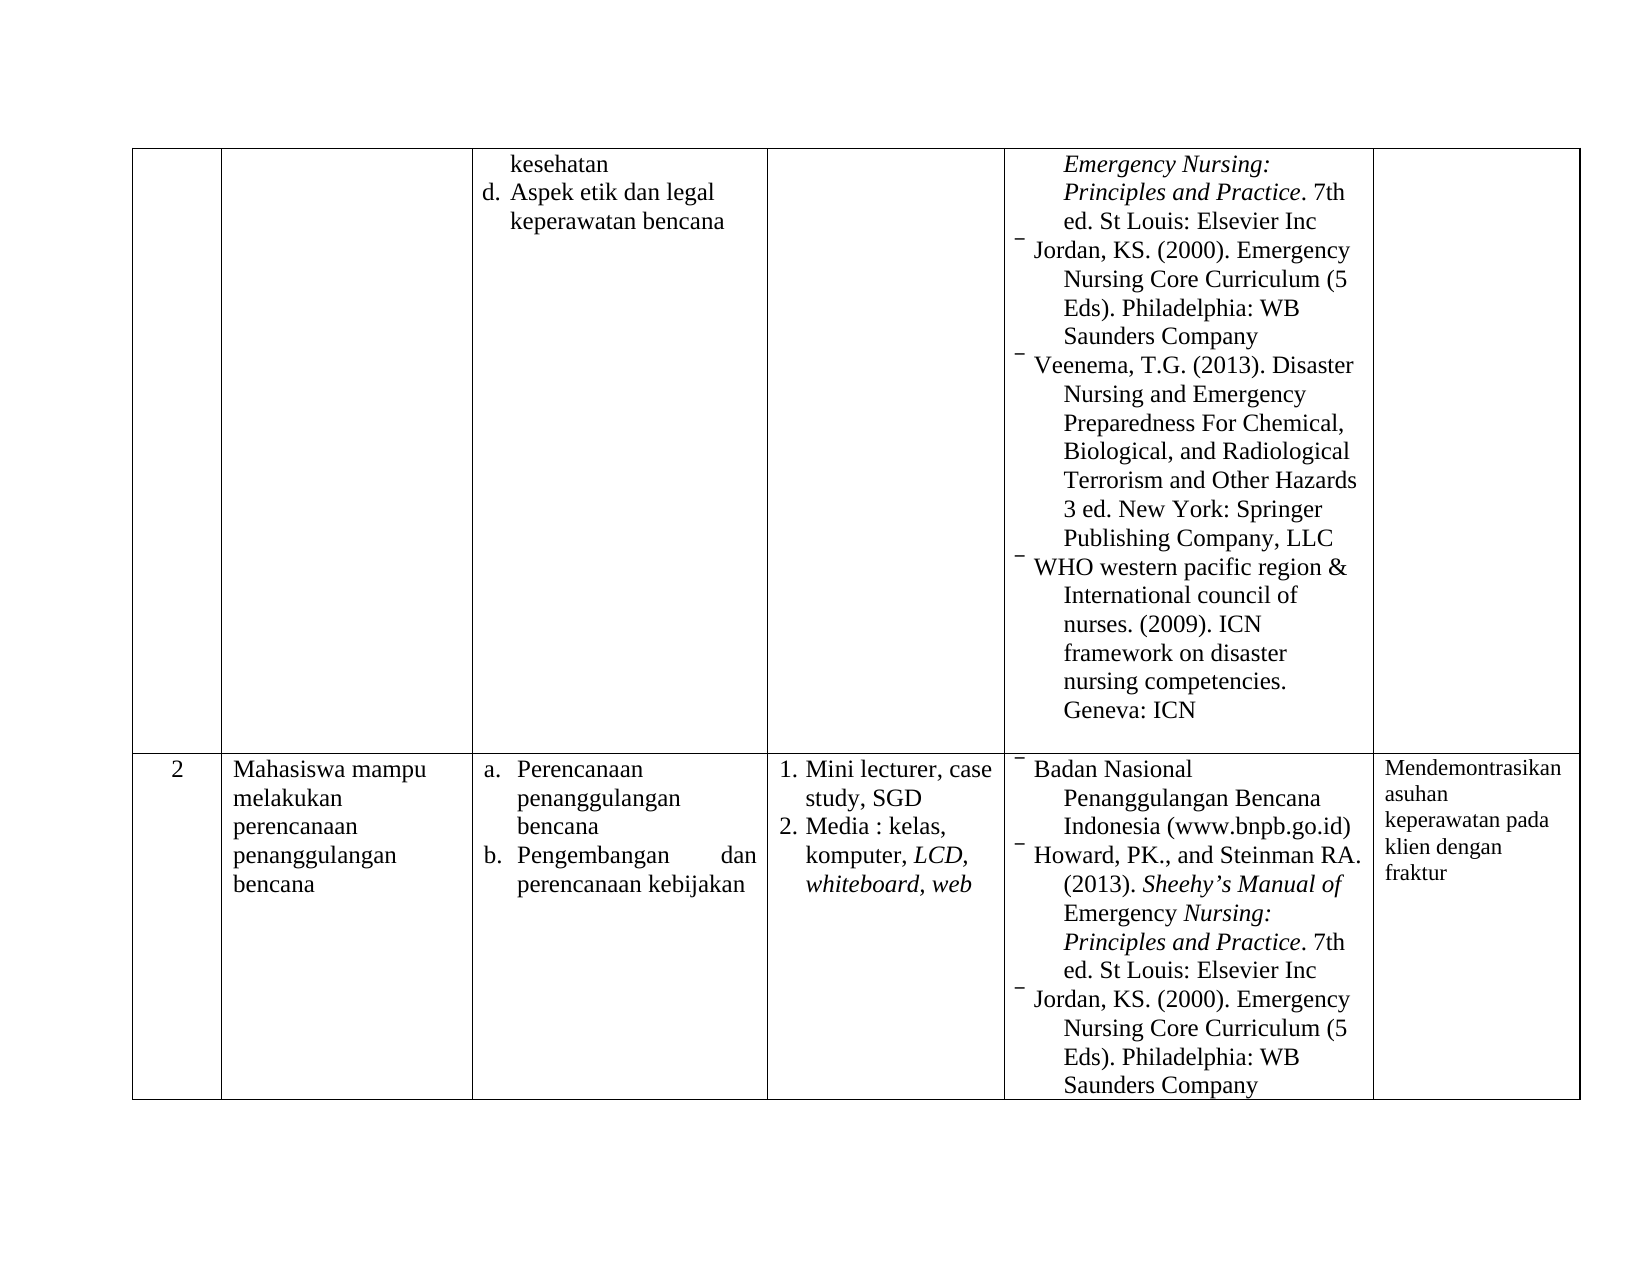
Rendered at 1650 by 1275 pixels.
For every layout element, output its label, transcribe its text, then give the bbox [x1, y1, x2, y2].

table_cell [1374, 754, 1579, 1099]
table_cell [222, 149, 472, 753]
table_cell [1005, 754, 1373, 1099]
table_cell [473, 149, 767, 753]
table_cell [1005, 149, 1373, 753]
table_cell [473, 754, 767, 1099]
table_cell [1374, 149, 1579, 753]
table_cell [768, 754, 1004, 1099]
table_cell 1 [133, 149, 221, 753]
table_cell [222, 754, 472, 1099]
table_cell 2 [133, 754, 221, 1099]
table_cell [768, 149, 1004, 753]
